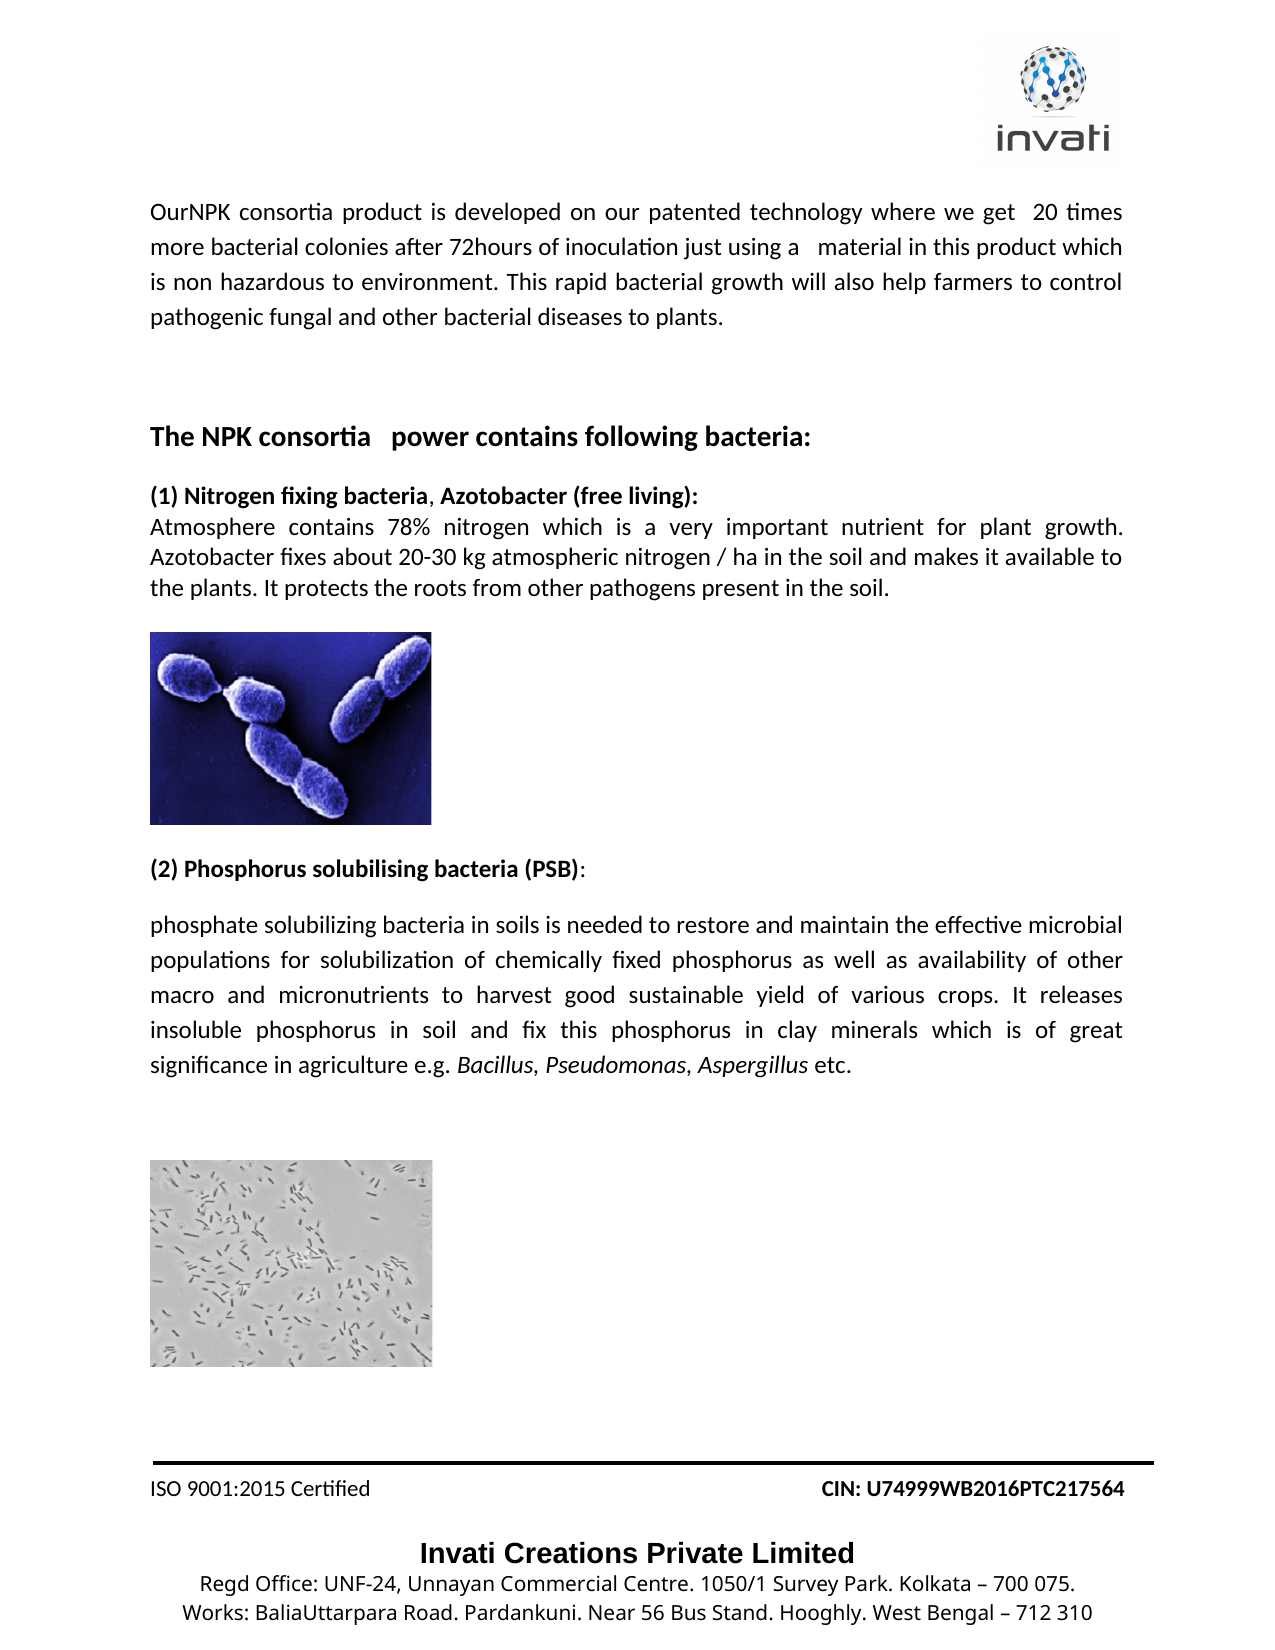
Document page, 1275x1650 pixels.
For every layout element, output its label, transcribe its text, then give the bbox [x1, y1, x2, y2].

text The NPK consortia power contains following bacteria: [150, 418, 1125, 454]
text OurNPK consortia product is developed on our patented technology where we get 20 times more bacterial colonies after 72hours of inoculation just using a material in this product which is non hazardous to environment. This rapid bacterial growth will also help farmers to control pathogenic fungal and other bacterial diseases to plants. [150, 196, 1125, 331]
picture [150, 1160, 433, 1367]
picture [150, 632, 432, 825]
text phosphate solubilizing bacteria in soils is needed to restore and maintain the effective microbial populations for solubilization of chemically fixed phosphorus as well as availability of other macro and micronutrients to harvest good sustainable yield of various crops. It releases insoluble phosphorus in soil and fix this phosphorus in clay minerals which is of great significance in agriculture e.g. Bacillus, Pseudomonas, Aspergillus etc. [150, 909, 1125, 1079]
text Atmosphere contains 78% nitrogen which is a very important nutrient for plant growth. Azotobacter fixes about 20-30 kg atmospheric nitrogen / ha in the soil and makes it available to the plants. It protects the roots from other pathogens present in the soil. [150, 511, 1125, 602]
picture [978, 29, 1125, 168]
text (2) Phosphorus solubilising bacteria (PSB): [150, 853, 1125, 883]
text (1) Nitrogen fixing bacteria, Azotobacter (free living): [150, 480, 1125, 511]
